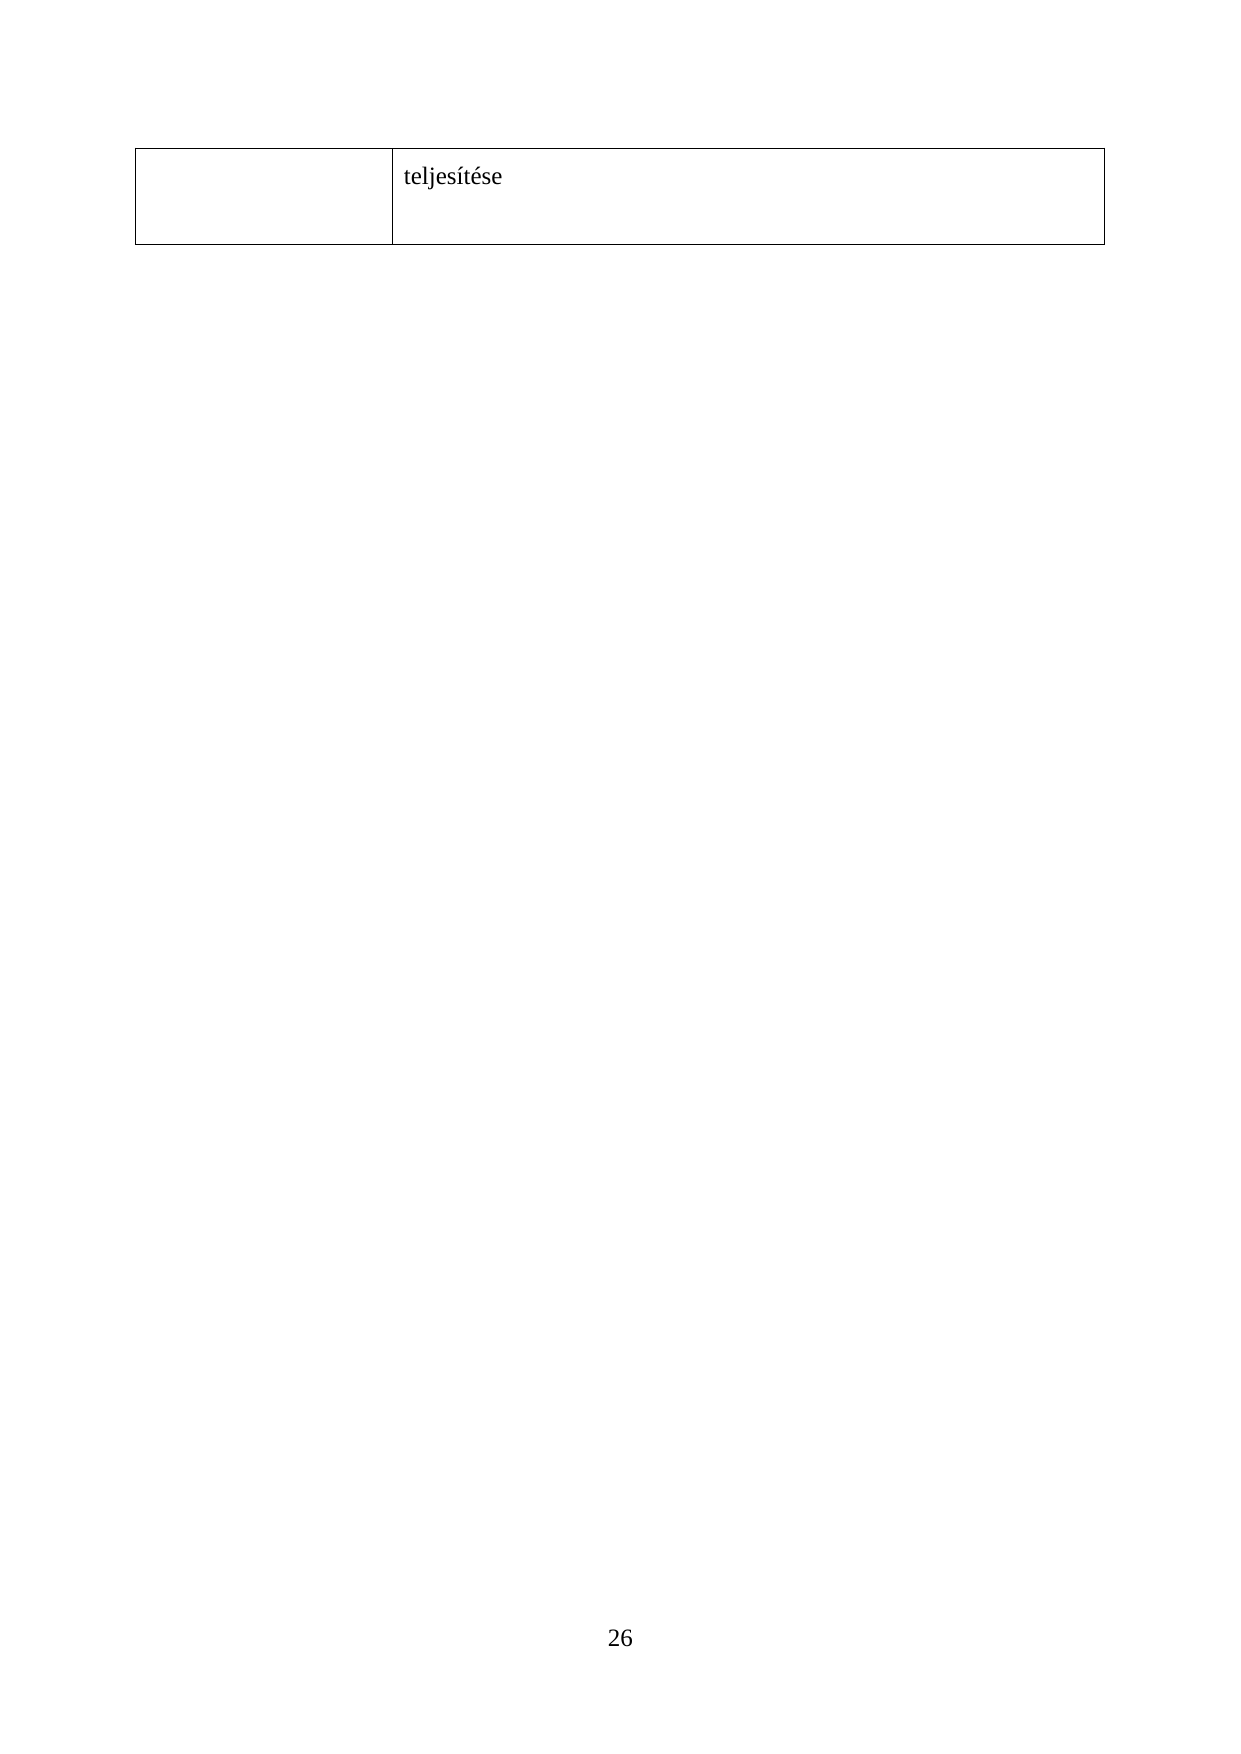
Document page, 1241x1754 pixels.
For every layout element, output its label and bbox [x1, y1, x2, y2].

table_cell [393, 149, 1104, 244]
table_cell [136, 149, 392, 244]
